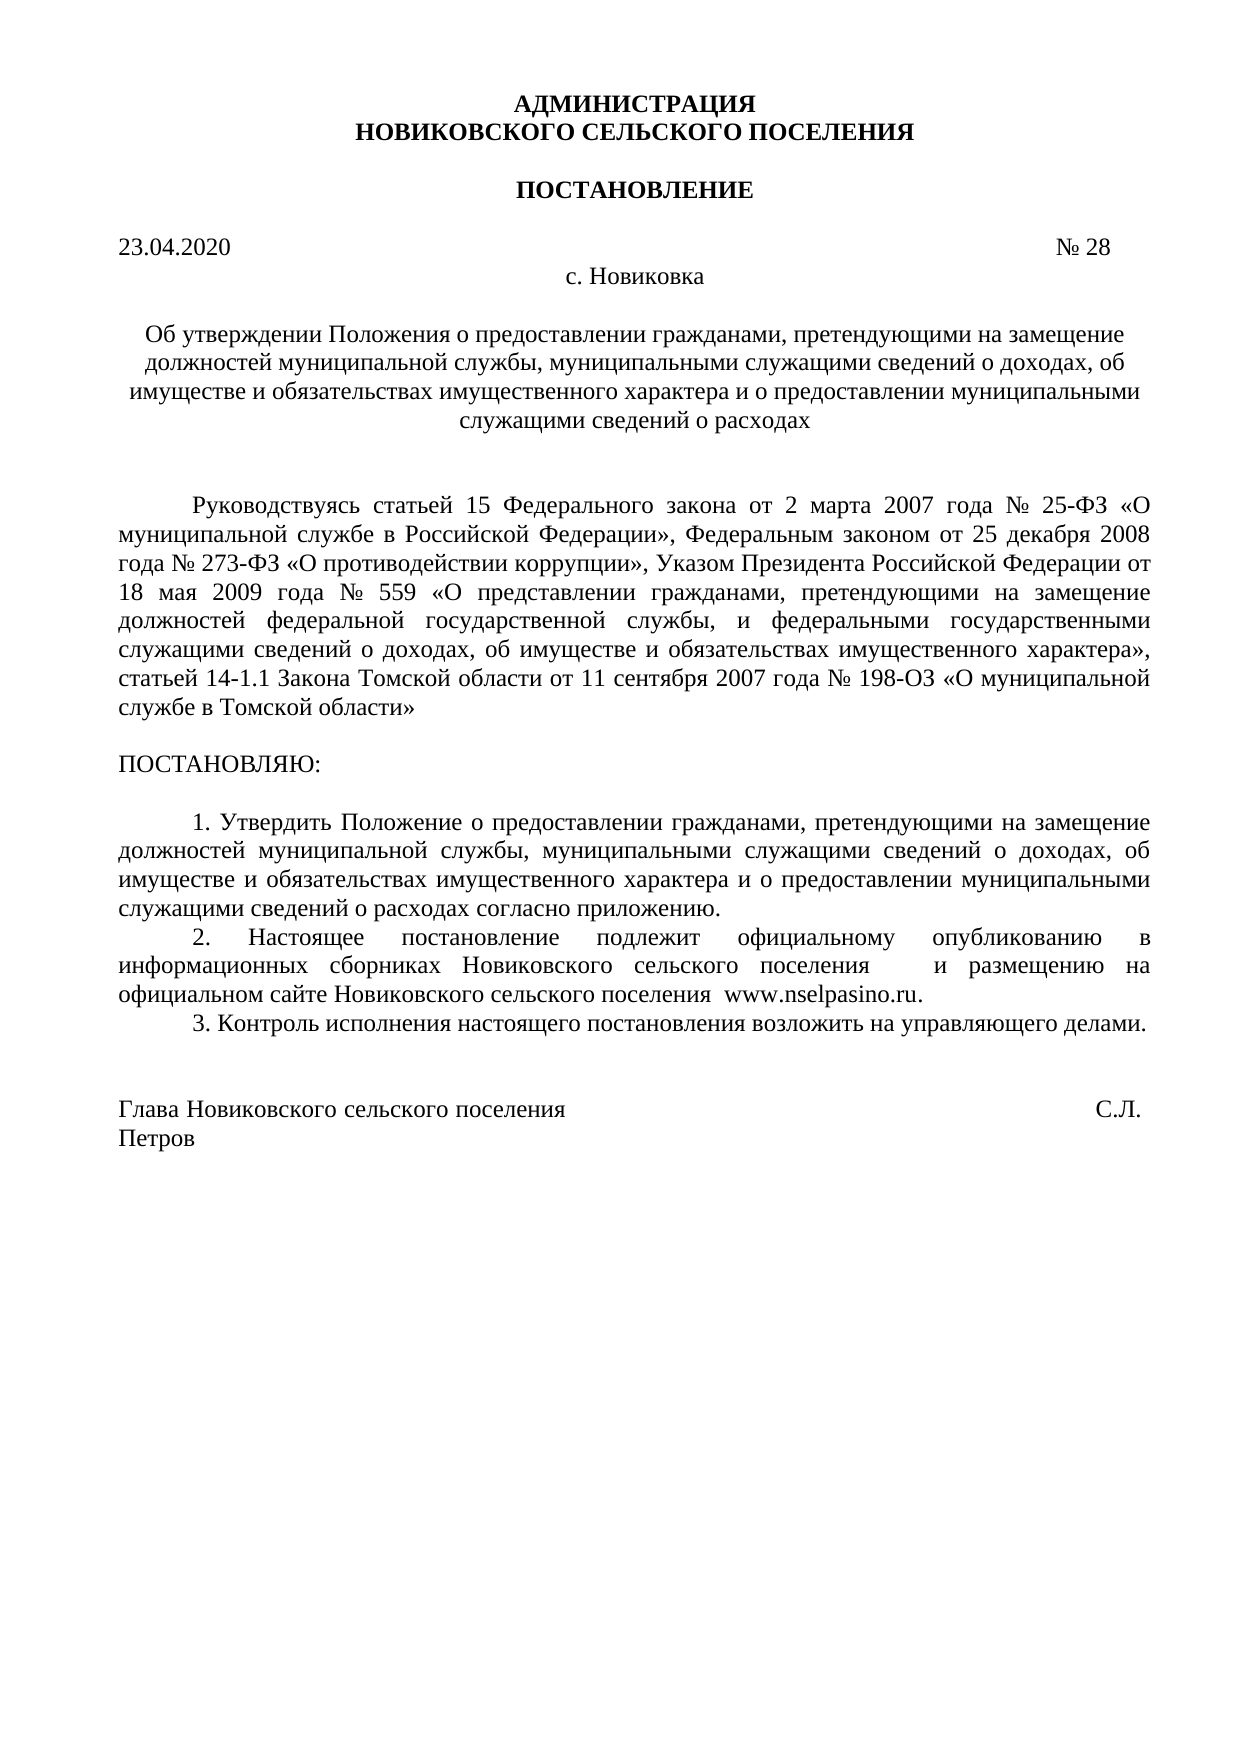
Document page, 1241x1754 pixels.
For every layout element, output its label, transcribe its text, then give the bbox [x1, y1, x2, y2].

text 3. Контроль исполнения настоящего постановления возложить на управляющего делами. [118, 1008, 1152, 1037]
text Глава Новиковского сельского поселения С.Л. Петров [118, 1094, 1152, 1152]
text 23.04.2020 № 28 [118, 232, 1152, 261]
text 2. Настоящее постановление подлежит официальному опубликованию в информационных сборниках Новиковского сельского поселения и размещению на официальном сайте Новиковского сельского поселения www.nselpasino.ru. [118, 922, 1152, 1008]
text с. Новиковка [118, 261, 1152, 290]
text ПОСТАНОВЛЯЮ: [118, 749, 1152, 778]
text АДМИНИСТРАЦИЯ [118, 89, 1152, 117]
text Руководствуясь статьей 15 Федерального закона от 2 марта 2007 года № 25-ФЗ «О муниципальной службе в Российской Федерации», Федеральным законом от 25 декабря 2008 года № 273-ФЗ «О противодействии коррупции», Указом Президента Российской Федерации от 18 мая 2009 года № 559 «О представлении гражданами, претендующими на замещение должностей федеральной государственной службы, и федеральными государственными служащими сведений о доходах, об имуществе и обязательствах имущественного характера», статьей 14-1.1 Закона Томской области от 11 сентября 2007 года № 198-ОЗ «О муниципальной службе в Томской области» [118, 490, 1152, 720]
text Об утверждении Положения о предоставлении гражданами, претендующими на замещение должностей муниципальной службы, муниципальными служащими сведений о доходах, об имуществе и обязательствах имущественного характера и о предоставлении муниципальными служащими сведений о расходах [118, 319, 1152, 462]
text НОВИКОВСКОГО СЕЛЬСКОГО ПОСЕЛЕНИЯ [118, 117, 1152, 146]
text 1. Утвердить Положение о предоставлении гражданами, претендующими на замещение должностей муниципальной службы, муниципальными служащими сведений о доходах, об имуществе и обязательствах имущественного характера и о предоставлении муниципальными служащими сведений о расходах согласно приложению. [118, 807, 1152, 922]
text ПОСТАНОВЛЕНИЕ [118, 175, 1152, 204]
